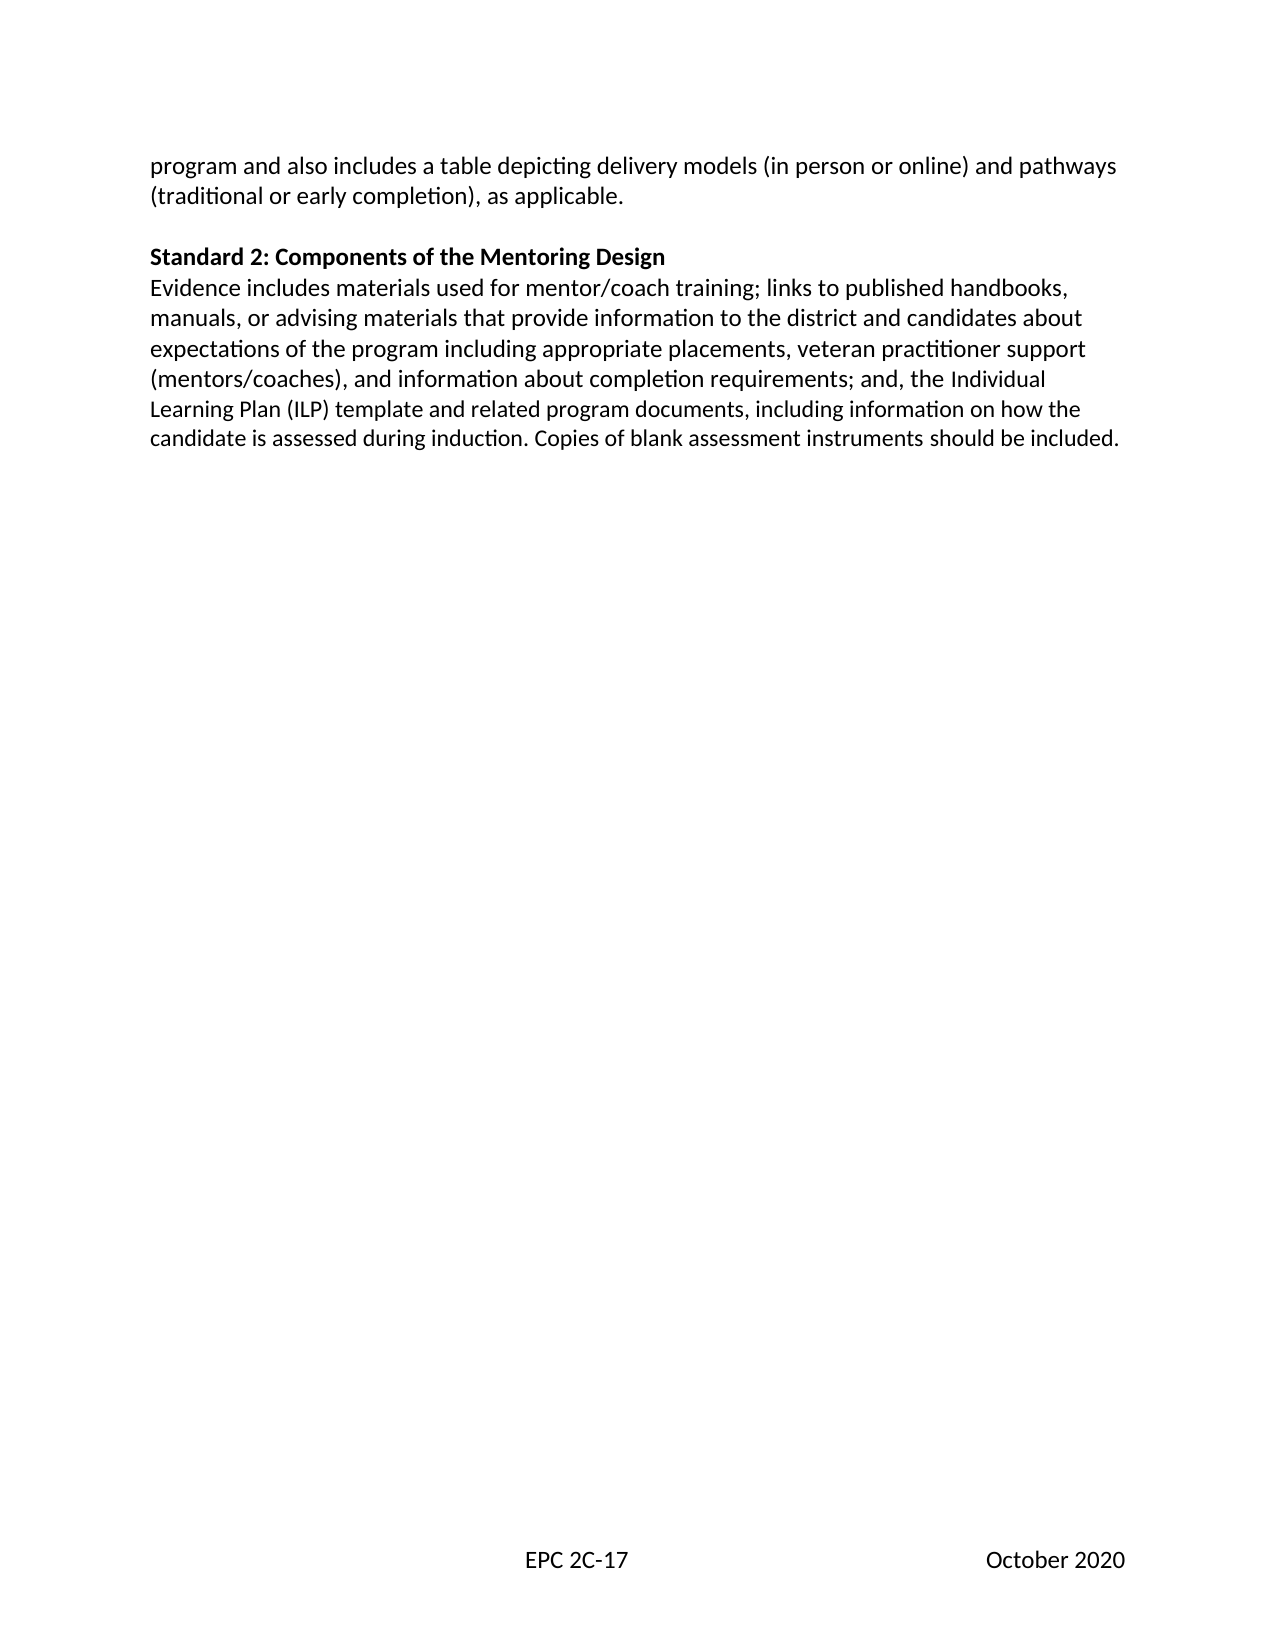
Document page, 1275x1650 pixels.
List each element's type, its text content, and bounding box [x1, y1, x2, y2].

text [150, 150, 1125, 211]
text Standard 2: Components of the Mentoring Design [150, 242, 1125, 272]
text Evidence includes materials used for mentor/coach training; links to published handbooks, manuals, or advising materials that provide information to the district and candidates about expectations of the program including appropriate placements, veteran practitioner support (mentors/coaches), and information about completion requirements; and, the Individual Learning Plan (ILP) template and related program documents, including information on how the candidate is assessed during induction. Copies of blank assessment instruments should be included. [150, 272, 1125, 453]
